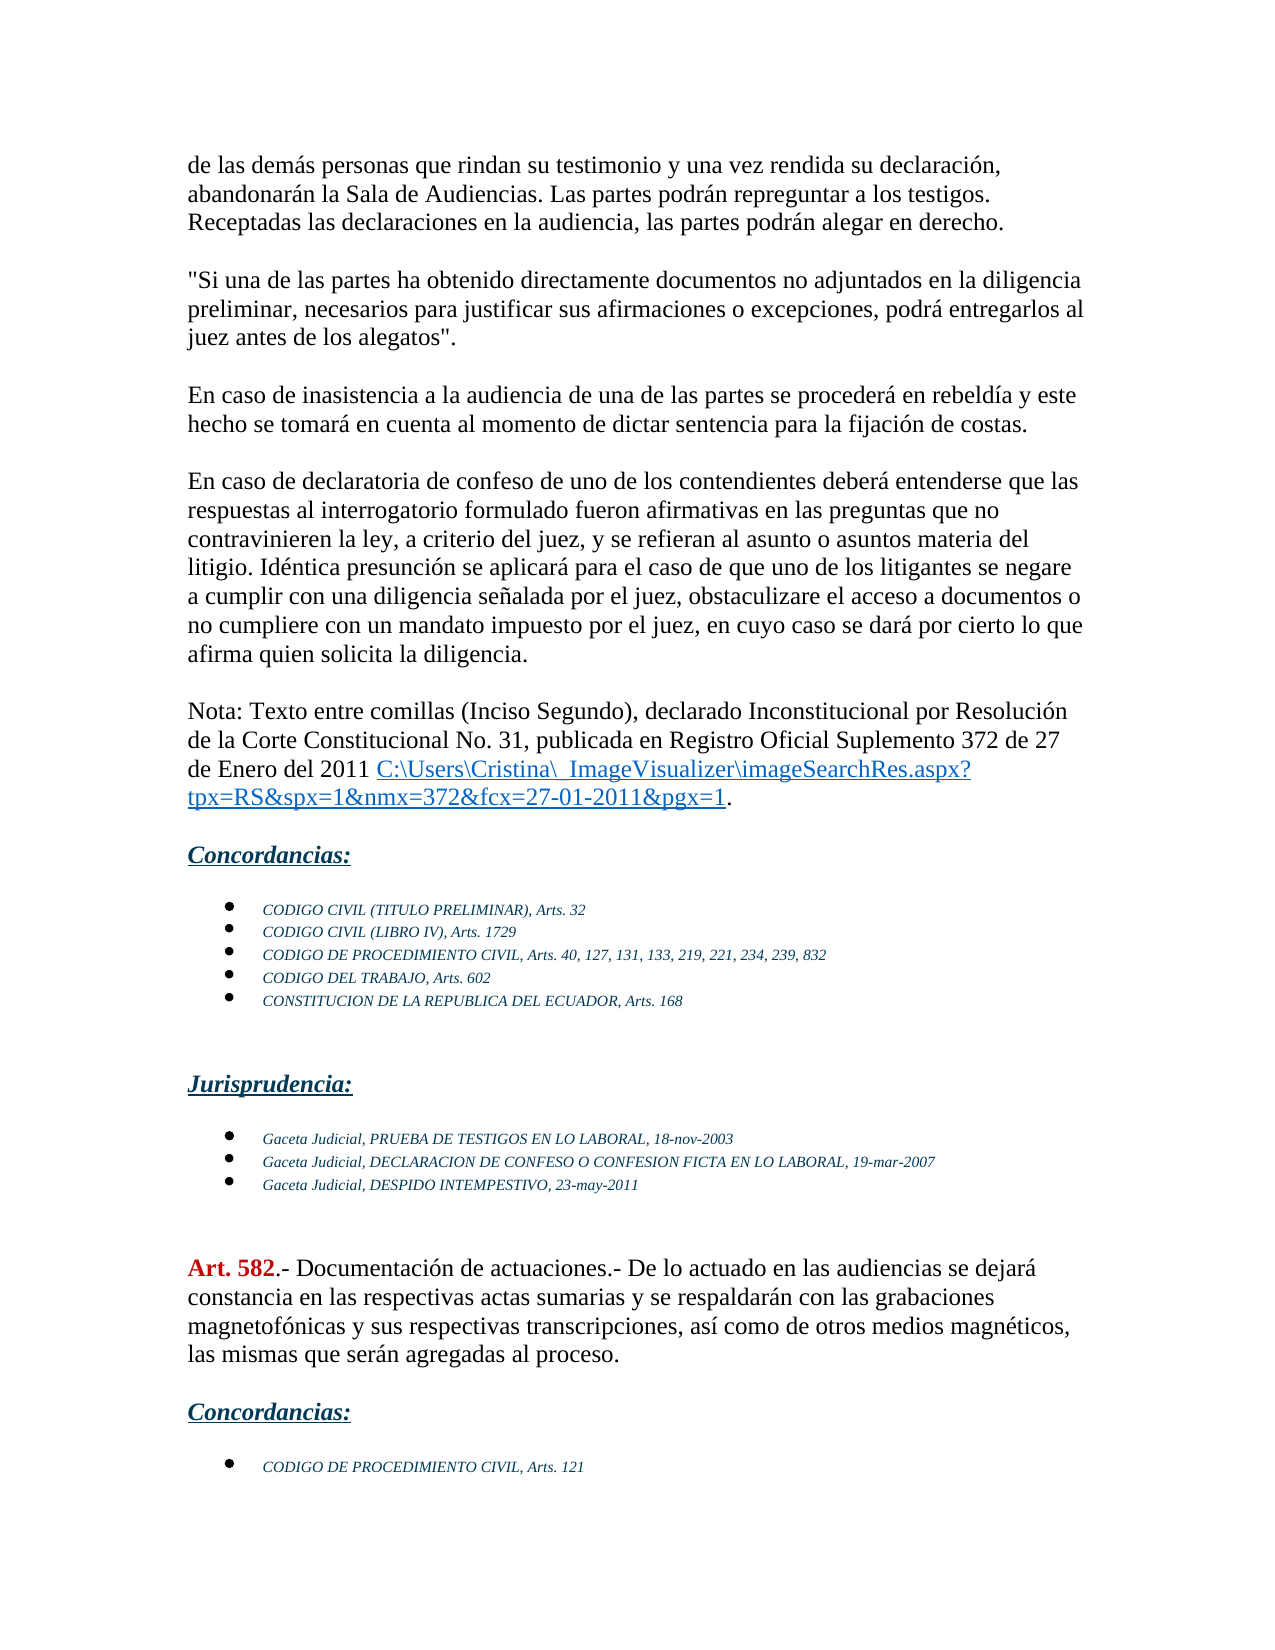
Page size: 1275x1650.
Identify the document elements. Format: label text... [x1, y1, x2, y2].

list CODIGO CIVIL (LIBRO IV), Arts. 1729 [225, 921, 1087, 943]
text Jurisprudencia: [187, 1041, 1087, 1098]
list CODIGO DE PROCEDIMIENTO CIVIL, Arts. 121 [225, 1455, 1087, 1478]
list CODIGO CIVIL (TITULO PRELIMINAR), Arts. 32 [225, 898, 1087, 921]
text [187, 150, 1087, 869]
list CONSTITUCION DE LA REPUBLICA DEL ECUADOR, Arts. 168 [225, 989, 1087, 1011]
list Gaceta Judicial, DESPIDO INTEMPESTIVO, 23-may-2011 [225, 1173, 1087, 1195]
list Gaceta Judicial, DECLARACION DE CONFESO O CONFESION FICTA EN LO LABORAL, 19-mar-2007 [225, 1150, 1087, 1173]
list CODIGO DEL TRABAJO, Arts. 602 [225, 966, 1087, 989]
list Gaceta Judicial, PRUEBA DE TESTIGOS EN LO LABORAL, 18-nov-2003 [225, 1127, 1087, 1150]
text Art. 582.- Documentación de actuaciones.- De lo actuado en las audiencias se dejará constancia en las respectivas actas sumarias y se respaldarán con las grabaciones magnetofónicas y sus respectivas transcripciones, así como de otros medios magnéticos, las mismas que serán agregadas al proceso. Concordancias: [187, 1224, 1087, 1426]
list CODIGO DE PROCEDIMIENTO CIVIL, Arts. 40, 127, 131, 133, 219, 221, 234, 239, 832 [225, 943, 1087, 966]
